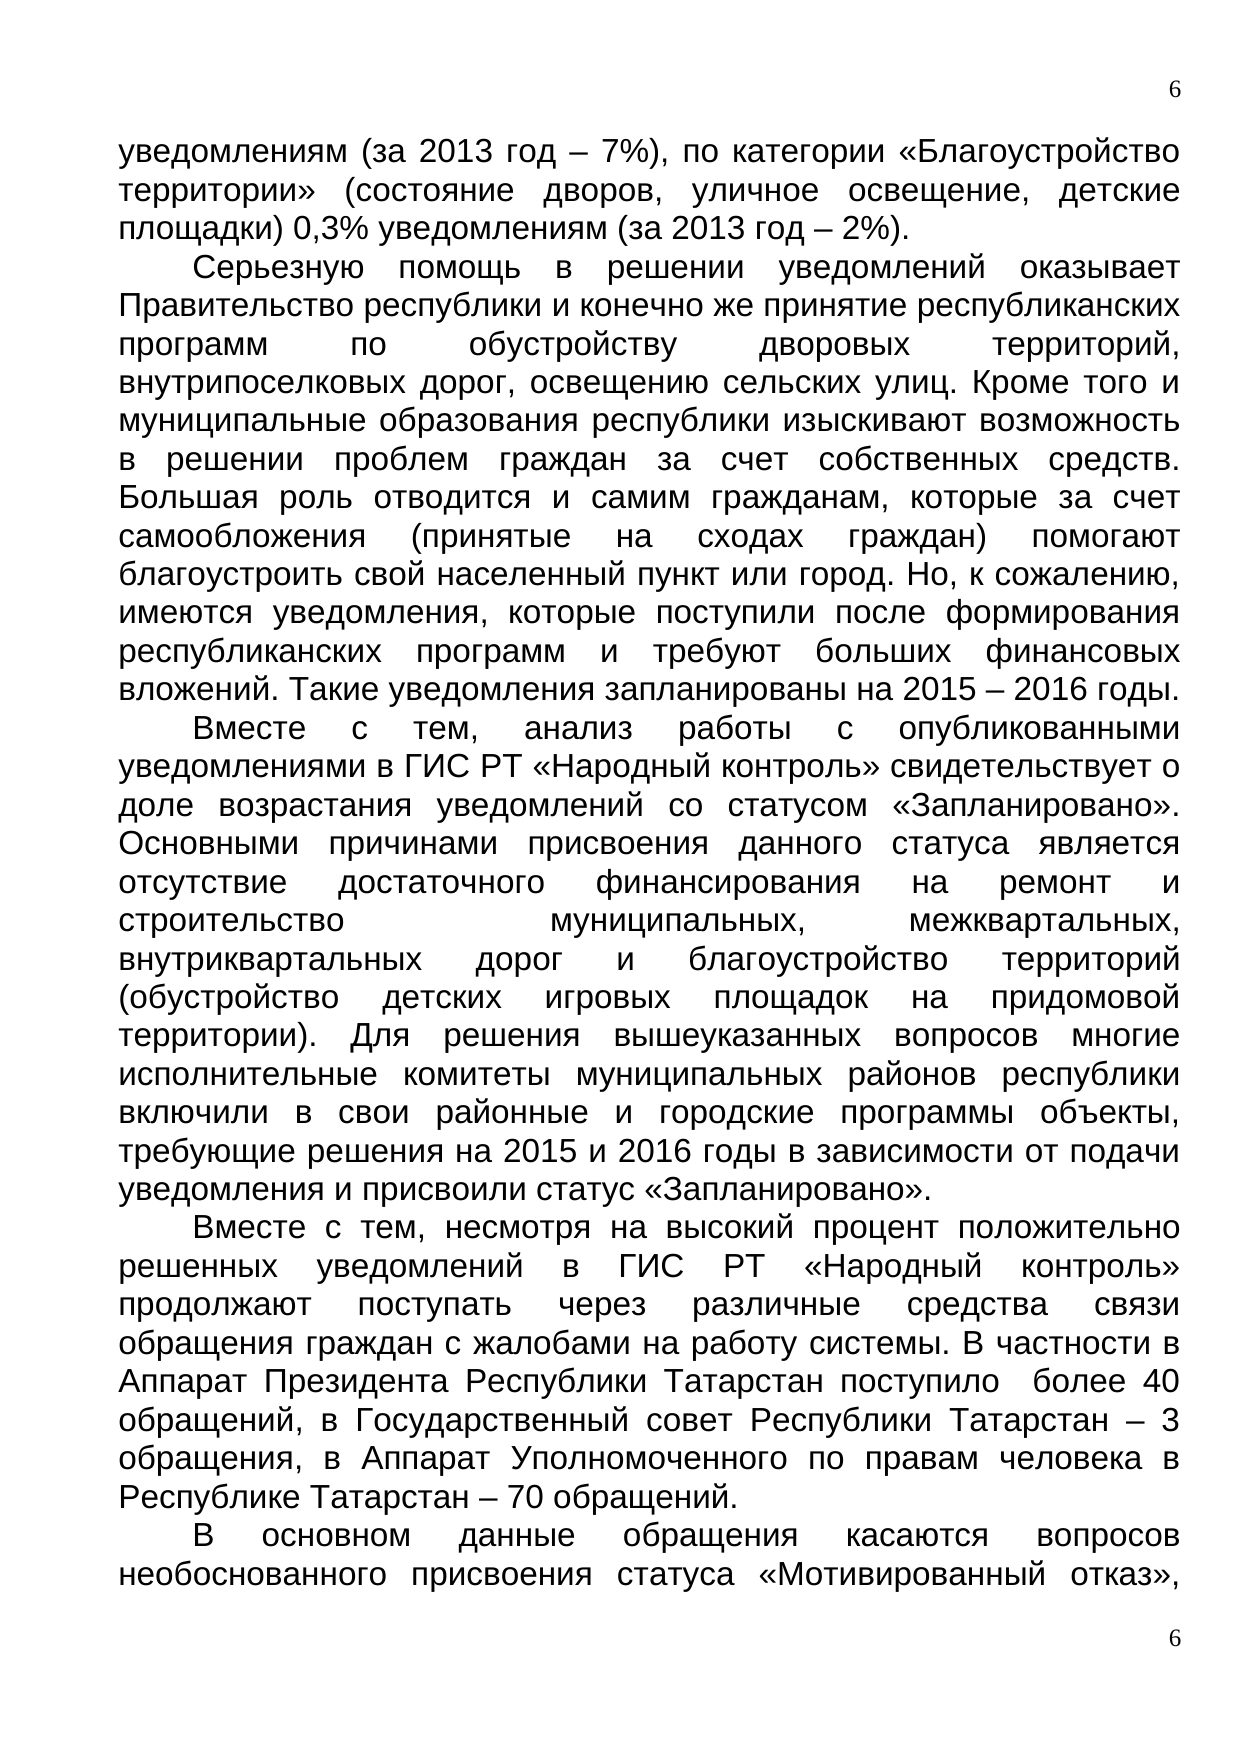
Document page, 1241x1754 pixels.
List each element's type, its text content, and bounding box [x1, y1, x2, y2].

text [118, 1515, 1181, 1592]
text Серьезную помощь в решении уведомлений оказывает Правительство республики и конечно же принятие республиканских программ по обустройству дворовых территорий, внутрипоселковых дорог, освещению сельских улиц. Кроме того и муниципальные образования республики изыскивают возможность в решении проблем граждан за счет собственных средств. Большая роль отводится и самим гражданам, которые за счет самообложения (принятые на сходах граждан) помогают благоустроить свой населенный пункт или город. Но, к сожалению, имеются уведомления, которые поступили после формирования республиканских программ и требуют больших финансовых вложений. Такие уведомления запланированы на 2015 – 2016 годы. [118, 247, 1181, 708]
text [118, 131, 1181, 247]
text Вместе с тем, несмотря на высокий процент положительно решенных уведомлений в ГИС РТ «Народный контроль» продолжают поступать через различные средства связи обращения граждан с жалобами на работу системы. В частности в Аппарат Президента Республики Татарстан поступило более 40 обращений, в Государственный совет Республики Татарстан – 3 обращения, в Аппарат Уполномоченного по правам человека в Республике Татарстан – 70 обращений. [118, 1208, 1181, 1515]
text Вместе с тем, анализ работы с опубликованными уведомлениями в ГИС РТ «Народный контроль» свидетельствует о доле возрастания уведомлений со статусом «Запланировано». Основными причинами присвоения данного статуса является отсутствие достаточного финансирования на ремонт и строительство муниципальных, межквартальных, внутриквартальных дорог и благоустройство территорий (обустройство детских игровых площадок на придомовой территории). Для решения вышеуказанных вопросов многие исполнительные комитеты муниципальных районов республики включили в свои районные и городские программы объекты, требующие решения на 2015 и 2016 годы в зависимости от подачи уведомления и присвоили статус «Запланировано». [118, 708, 1181, 1208]
